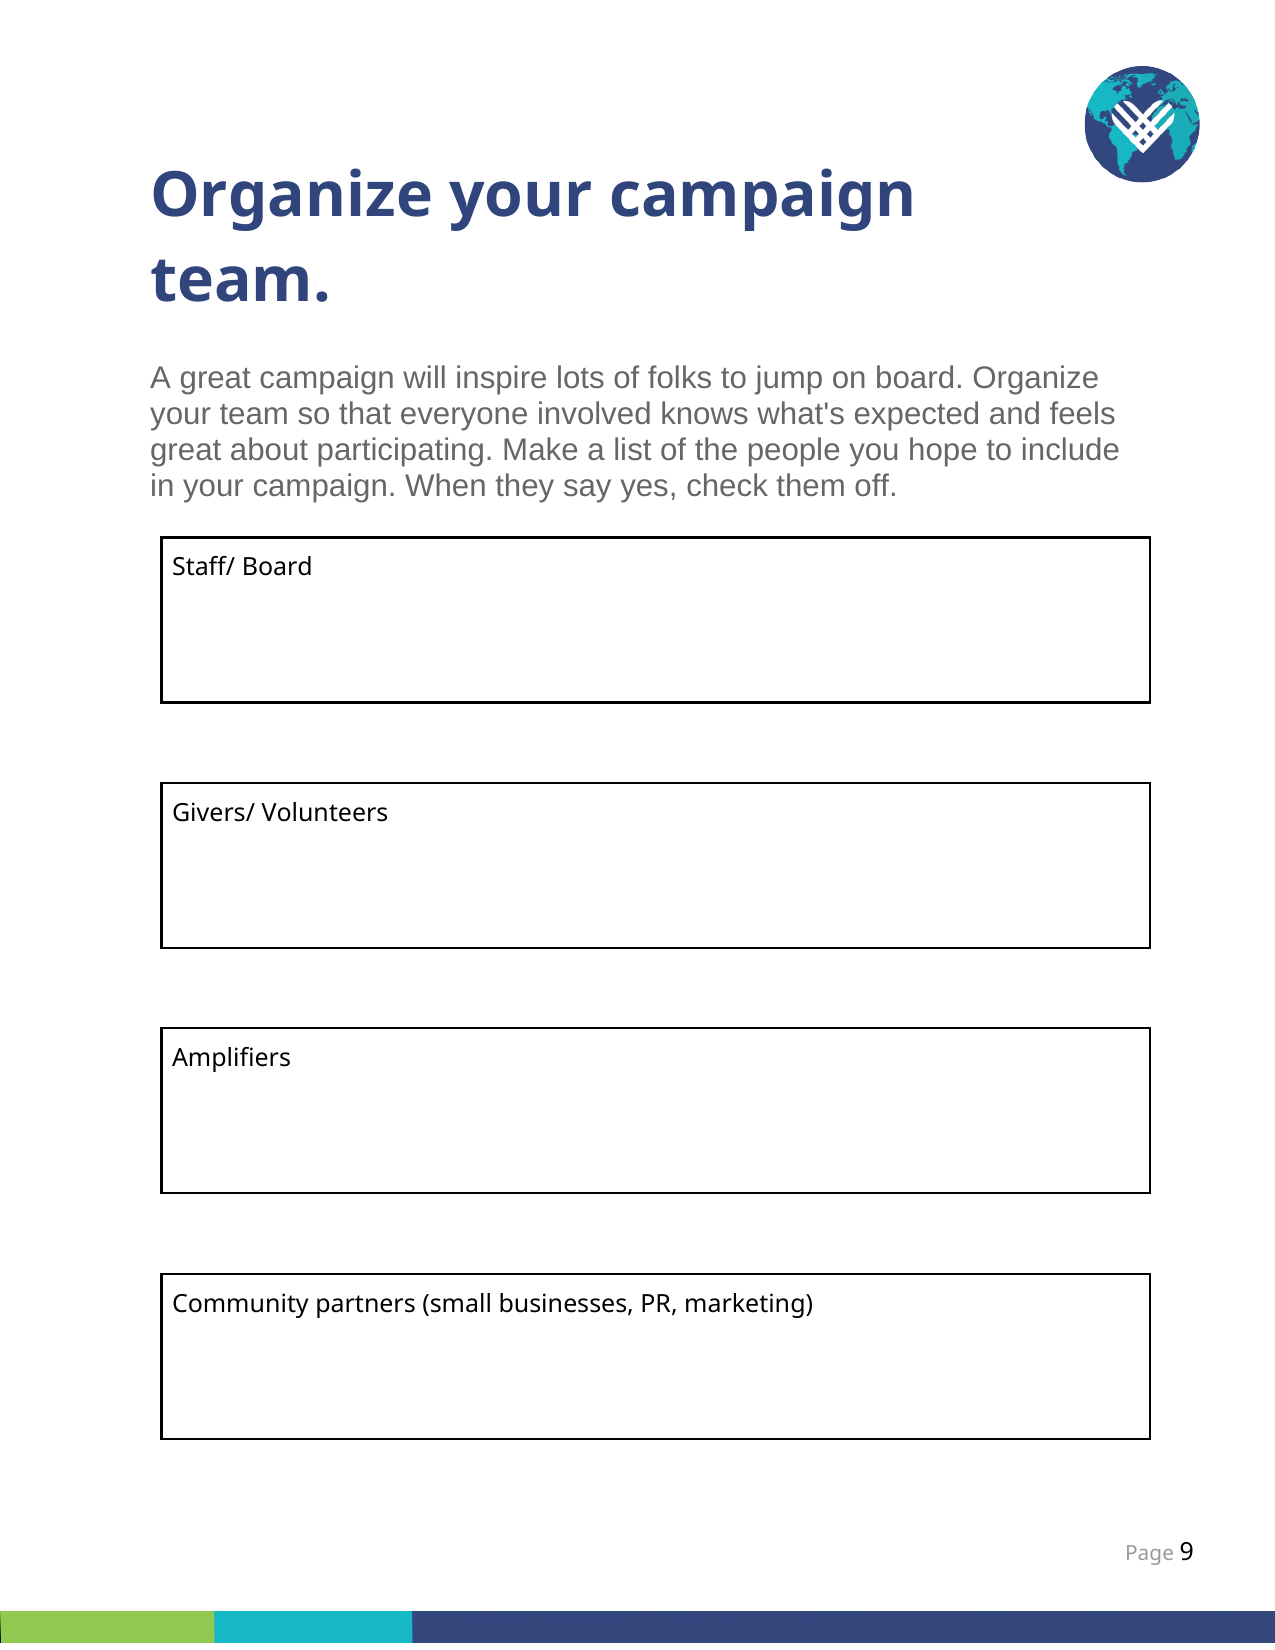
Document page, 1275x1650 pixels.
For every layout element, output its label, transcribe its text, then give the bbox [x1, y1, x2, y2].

table_header Community partners (small businesses, PR, marketing) [163, 1275, 1149, 1438]
table_header Givers/ Volunteers [163, 784, 1149, 947]
subtitle Organize your campaign team. [150, 150, 1125, 320]
subtitle A great campaign will inspire lots of folks to jump on board. Organize your team so that everyone involved knows what's expected and feels great about participating. Make a list of the people you hope to include in your campaign. When they say yes, check them off. [150, 359, 1125, 503]
table_header Staff/ Board [163, 539, 1149, 701]
picture [0, 1611, 1275, 1643]
picture [1064, 55, 1218, 196]
table_header Amplifiers [163, 1029, 1149, 1192]
